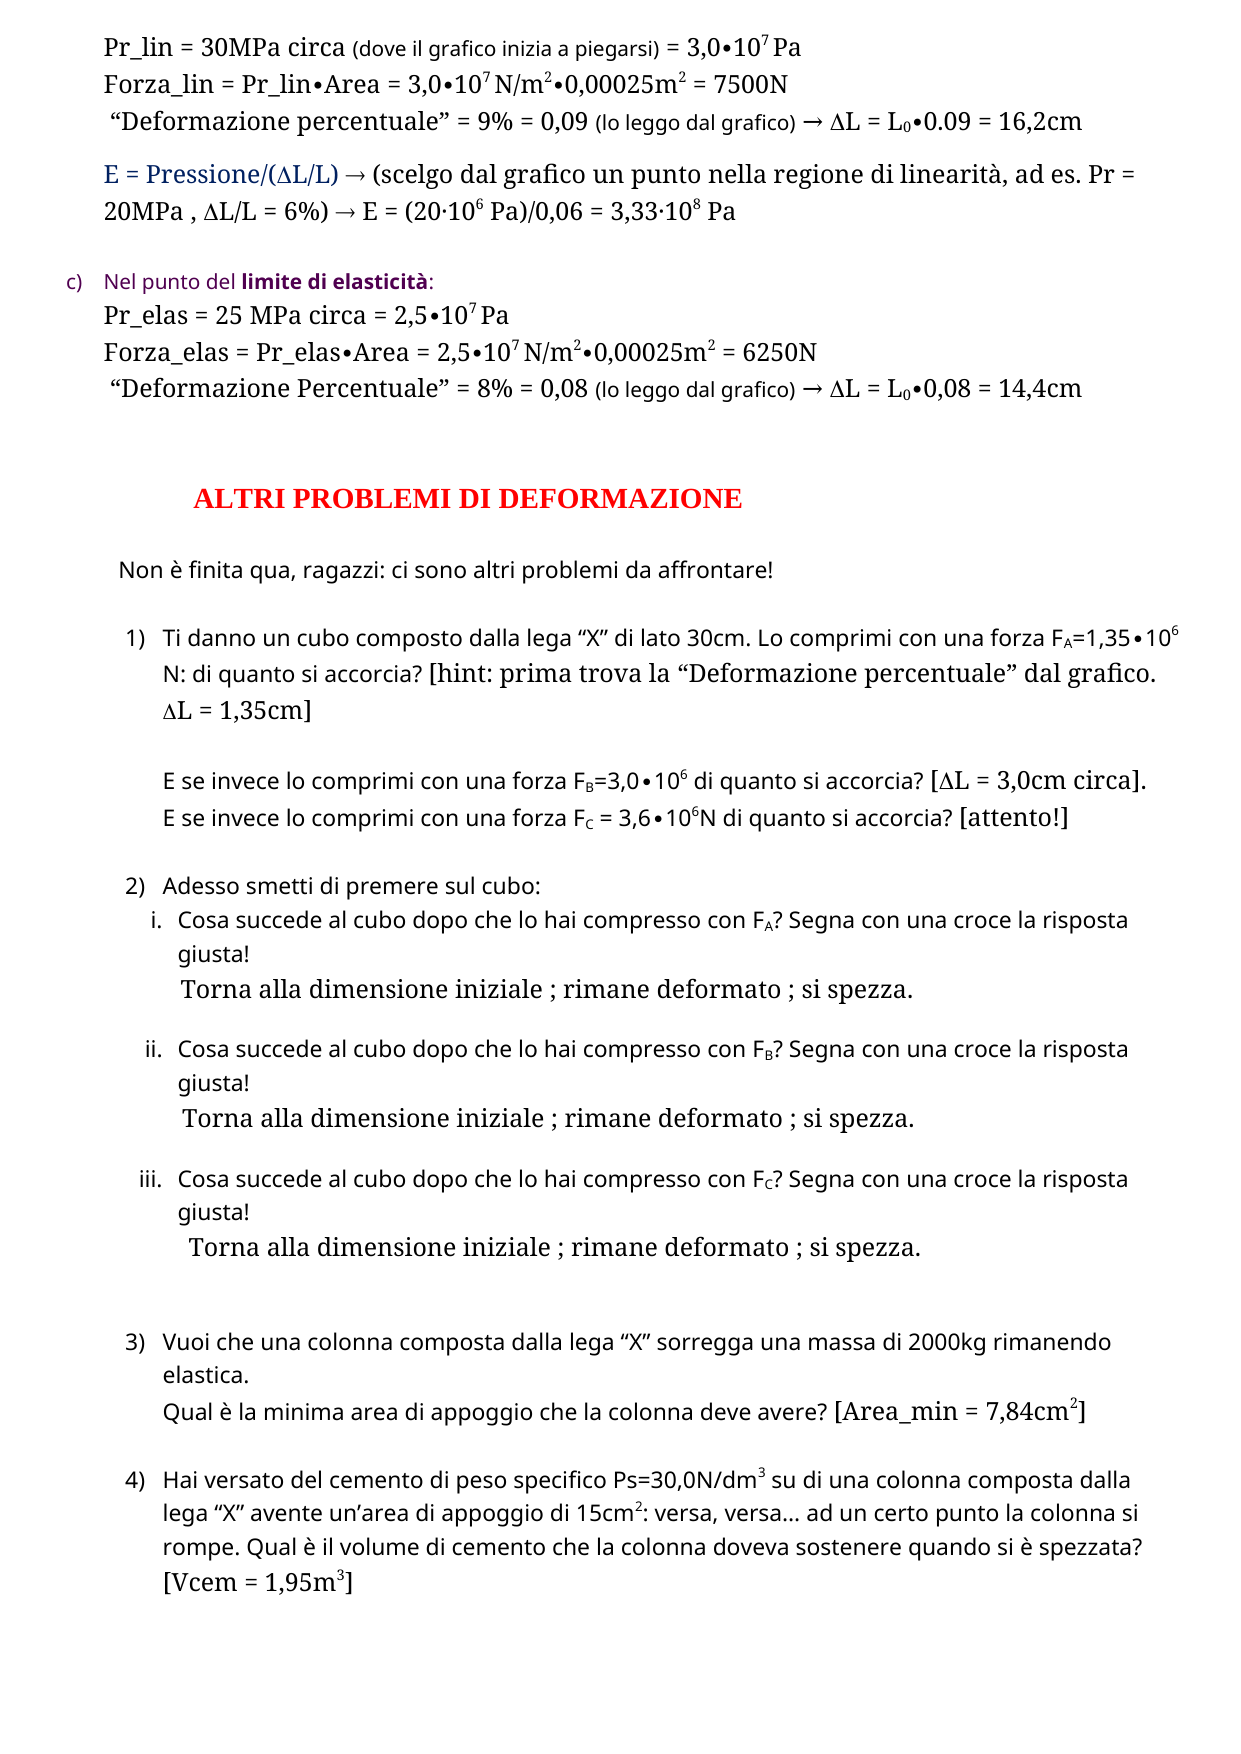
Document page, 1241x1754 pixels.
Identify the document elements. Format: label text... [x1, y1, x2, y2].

list “Deformazione Percentuale” = 8% = 0,08 (lo leggo dal grafico) → L = L0∙0,08 = 14,4cm [103, 371, 1196, 405]
list Forza_elas = Pr_elas∙Area = 2,5∙107 N/m2∙0,00025m2 = 6250N [103, 334, 1181, 368]
list Torna alla dimensione iniziale ; rimane deformato ; si spezza. [162, 972, 1181, 1006]
list “Deformazione percentuale” = 9% = 0,09 (lo leggo dal grafico) → L = L0∙0.09 = 16,2cm [103, 103, 1181, 137]
list Vuoi che una colonna composta dalla lega “X” sorregga una massa di 2000kg rimanendo elastica. [125, 1326, 1181, 1391]
list Torna alla dimensione iniziale ; rimane deformato ; si spezza. [162, 1230, 1181, 1264]
list Cosa succede al cubo dopo che lo hai compresso con FB? Segna con una croce la risposta giusta! [162, 1033, 1181, 1098]
list Hai versato del cemento di peso specifico Ps=30,0N/dm3 su di una colonna composta dalla lega “X” avente un’area di appoggio di 15cm2: versa, versa… ad un certo punto la colonna si rompe. Qual è il volume di cemento che la colonna doveva sostenere quando si è spezzata? [Vcem = 1,95m3] [125, 1464, 1181, 1599]
list E = Pressione/(L/L) (scelgo dal grafico un punto nella regione di linearità, ad es. Pr = 20MPa , L/L = 6%) E = (20·106 Pa)/0,06 = 3,33·108 Pa [103, 157, 1181, 227]
list E se invece lo comprimi con una forza FC = 3,6∙106N di quanto si accorcia? [attento!] [162, 800, 1181, 834]
list Torna alla dimensione iniziale ; rimane deformato ; si spezza. [162, 1101, 1181, 1135]
list ALTRI PROBLEMI DI DEFORMAZIONE [193, 481, 1181, 515]
list Adesso smetti di premere sul cubo: [125, 870, 1181, 902]
list Ti danno un cubo composto dalla lega “X” di lato 30cm. Lo comprimi con una forza FA=1,35∙106 N: di quanto si accorcia? [hint: prima trova la “Deformazione percentuale” dal grafico. L = 1,35cm] [125, 622, 1181, 727]
list Cosa succede al cubo dopo che lo hai compresso con FC? Segna con una croce la risposta giusta! [162, 1163, 1181, 1228]
list E se invece lo comprimi con una forza FB=3,0∙106 di quanto si accorcia? [L = 3,0cm circa]. [162, 763, 1181, 797]
list Forza_lin = Pr_lin∙Area = 3,0∙107 N/m2∙0,00025m2 = 7500N [103, 66, 1181, 100]
list Pr_elas = 25 MPa circa = 2,5∙107 Pa [103, 297, 1181, 332]
list Pr_lin = 30MPa circa (dove il grafico inizia a piegarsi) = 3,0∙107 Pa [103, 29, 1181, 64]
list Non è finita qua, ragazzi: ci sono altri problemi da affrontare! [118, 554, 1181, 586]
list Qual è la minima area di appoggio che la colonna deve avere? [Area_min = 7,84cm2] [162, 1393, 1181, 1427]
list Cosa succede al cubo dopo che lo hai compresso con FA? Segna con una croce la risposta giusta! [162, 904, 1181, 969]
list Nel punto del limite di elasticità: [66, 267, 1181, 295]
